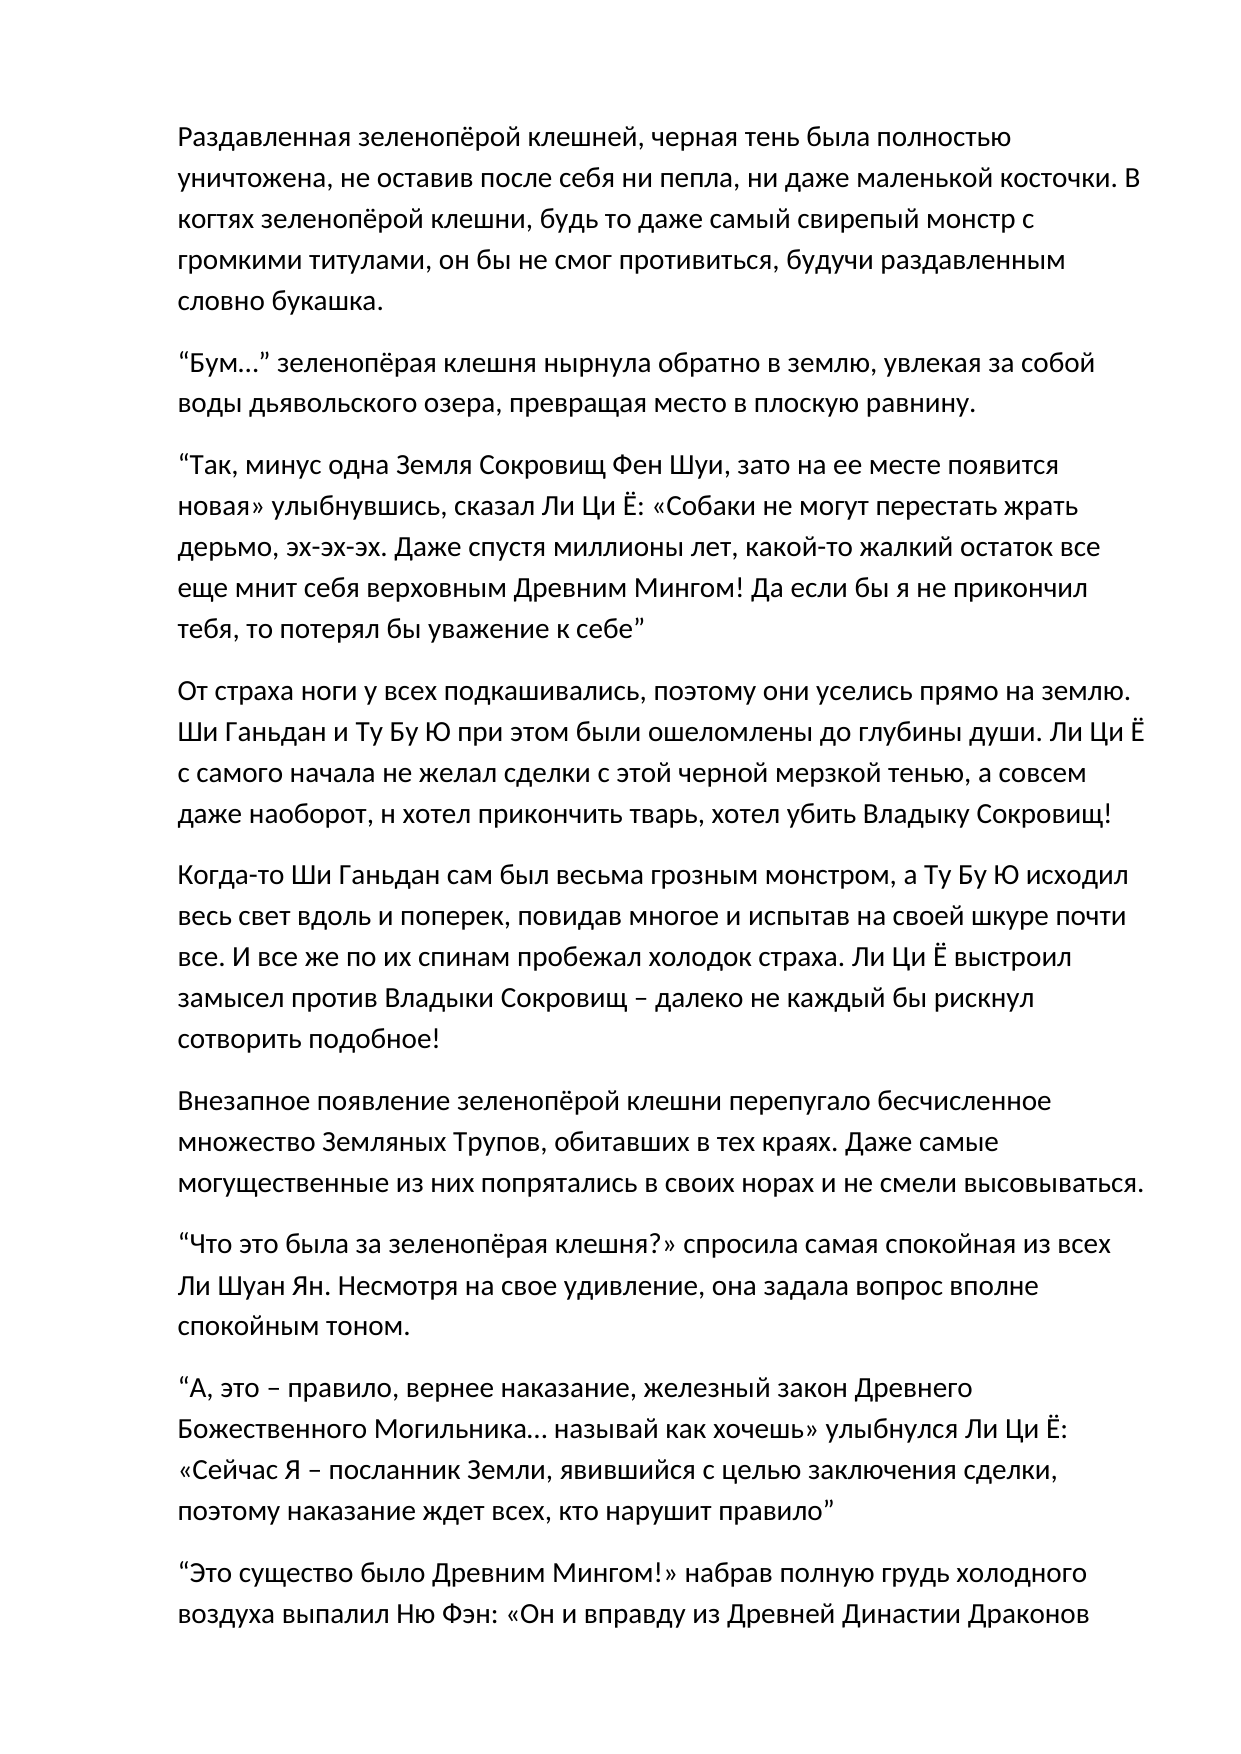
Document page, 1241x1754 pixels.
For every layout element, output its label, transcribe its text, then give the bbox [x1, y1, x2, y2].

text “Что это была за зеленопёрая клешня?» спросила самая спокойная из всех Ли Шуан Ян. Несмотря на свое удивление, она задала вопрос вполне спокойным тоном. [177, 1226, 1152, 1343]
text Когда-то Ши Ганьдан сам был весьма грозным монстром, а Ту Бу Ю исходил весь свет вдоль и поперек, повидав многое и испытав на своей шкуре почти все. И все же по их спинам пробежал холодок страха. Ли Ци Ё выстроил замысел против Владыки Сокровищ – далеко не каждый бы рискнул сотворить подобное! [177, 856, 1152, 1056]
text От страха ноги у всех подкашивались, поэтому они уселись прямо на землю. Ши Ганьдан и Ту Бу Ю при этом были ошеломлены до глубины души. Ли Ци Ё с самого начала не желал сделки с этой черной мерзкой тенью, а совсем даже наоборот, н хотел прикончить тварь, хотел убить Владыку Сокровищ! [177, 672, 1152, 830]
text “А, это – правило, вернее наказание, железный закон Древнего Божественного Могильника… называй как хочешь» улыбнулся Ли Ци Ё: «Сейчас Я – посланник Земли, явившийся с целью заключения сделки, поэтому наказание ждет всех, кто нарушит правило” [177, 1369, 1152, 1528]
text “Бум…” зеленопёрая клешня нырнула обратно в землю, увлекая за собой воды дьявольского озера, превращая место в плоскую равнину. [177, 344, 1152, 420]
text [177, 1554, 1152, 1630]
text Внезапное появление зеленопёрой клешни перепугало бесчисленное множество Земляных Трупов, обитавших в тех краях. Даже самые могущественные из них попрятались в своих норах и не смели высовываться. [177, 1082, 1152, 1199]
text “Так, минус одна Земля Сокровищ Фен Шуи, зато на ее месте появится новая» улыбнувшись, сказал Ли Ци Ё: «Собаки не могут перестать жрать дерьмо, эх-эх-эх. Даже спустя миллионы лет, какой-то жалкий остаток все еще мнит себя верховным Древним Мингом! Да если бы я не прикончил тебя, то потерял бы уважение к себе” [177, 446, 1152, 646]
text Раздавленная зеленопёрой клешней, черная тень была полностью уничтожена, не оставив после себя ни пепла, ни даже маленькой косточки. В когтях зеленопёрой клешни, будь то даже самый свирепый монстр с громкими титулами, он бы не смог противиться, будучи раздавленным словно букашка. [177, 118, 1152, 317]
